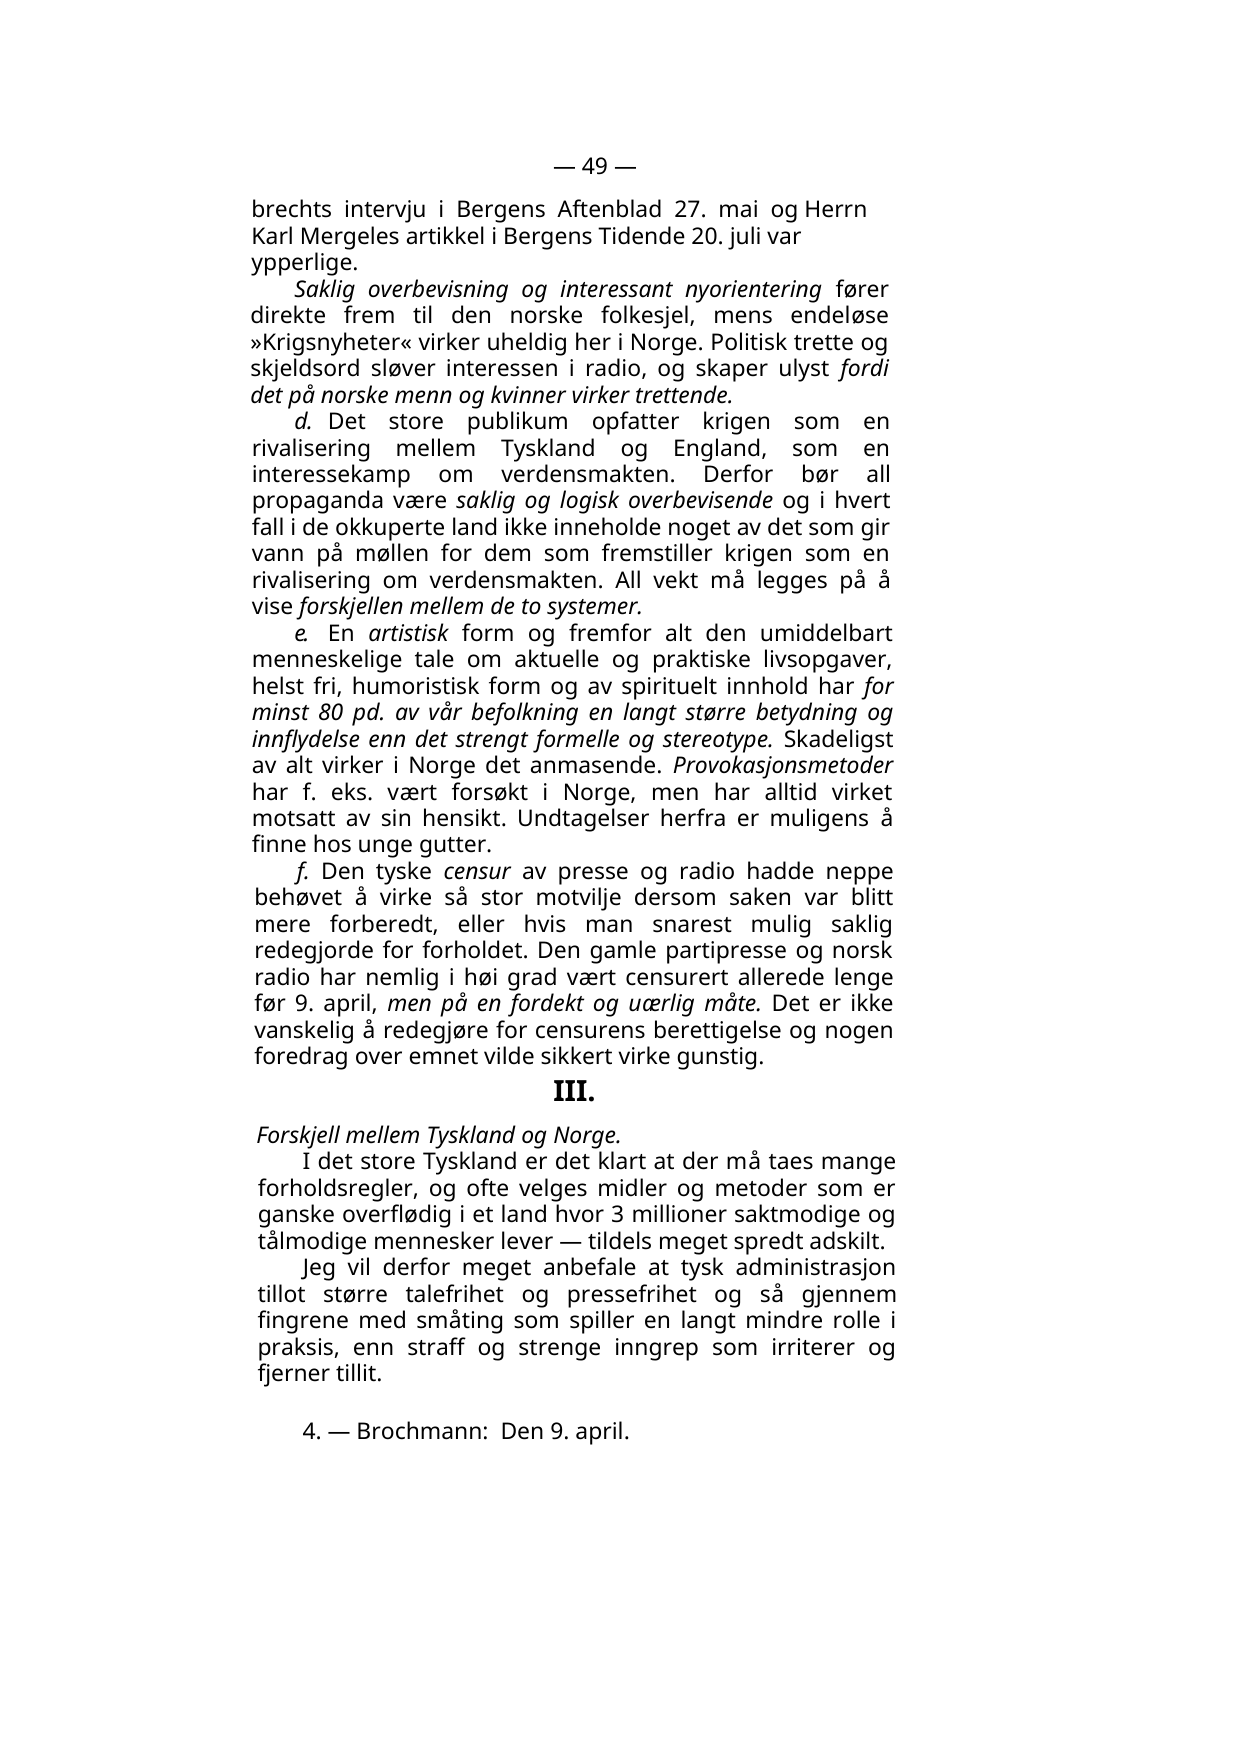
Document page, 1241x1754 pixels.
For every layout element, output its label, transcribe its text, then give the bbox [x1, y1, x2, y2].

text I det store Tyskland er det klart at der må taes mange forholdsregler, og ofte velges midler og metoder som er ganske overflødig i et land hvor 3 millioner saktmodige og tålmodige mennesker lever — tildels meget spredt adskilt. [258, 1148, 896, 1254]
text Jeg vil derfor meget anbefale at tysk administrasjon tillot større talefrihet og pressefrihet og så gjennem fingrene med småting som spiller en langt mindre rolle i praksis, enn straff og strenge inngrep som irriterer og fjerner tillit. [257, 1254, 897, 1387]
text d. Det store publikum opfatter krigen som en rivalisering mellem Tyskland og England, som en interessekamp om verdensmakten. Derfor bør all propaganda være saklig og logisk overbevisende og i hvert fall i de okkuperte land ikke inneholde noget av det som gir vann på møllen for dem som fremstiller krigen som en rivalisering om verdensmakten. All vekt må legges på å vise forskjellen mellem de to systemer. [252, 408, 891, 620]
text e. En artistisk form og fremfor alt den umiddelbart menneskelige tale om aktuelle og praktiske livsopgaver, helst fri, humoristisk form og av spirituelt innhold har for minst 80 pd. av vår befolkning en langt større betydning og innflydelse enn det strengt formelle og stereotype. Skadeligst av alt virker i Norge det anmasende. Provokasjonsmetoder har f. eks. vært forsøkt i Norge, men har alltid virket motsatt av sin hensikt. Undtagelser herfra er muligens å finne hos unge gutter. [252, 620, 893, 858]
text — 49 — [250, 150, 894, 181]
text 4. — Brochmann: Den 9. april. [302, 1415, 897, 1446]
text Saklig overbevisning og interessant nyorientering fører direkte frem til den norske folkesjel, mens endeløse »Krigsnyheter« virker uheldig her i Norge. Politisk trette og skjeldsord sløver interessen i radio, og skaper ulyst fordi det på norske menn og kvinner virker trettende. [250, 276, 889, 408]
text III. [252, 1070, 897, 1109]
text Forskjell mellem Tyskland og Norge. [256, 1122, 897, 1148]
text f. Den tyske censur av presse og radio hadde neppe behøvet å virke så stor motvilje dersom saken var blitt mere forberedt, eller hvis man snarest mulig saklig redegjorde for forholdet. Den gamle partipresse og norsk radio har nemlig i høi grad vært censurert allerede lenge før 9. april, men på en fordekt og uærlig måte. Det er ikke vanskelig å redegjøre for censurens berettigelse og nogen foredrag over emnet vilde sikkert virke gunstig. [254, 858, 894, 1070]
text brechts intervju i Bergens Aftenblad 27. mai og Herrn Karl Mergeles artikkel i Bergens Tidende 20. juli var ypperlige. [251, 197, 897, 276]
